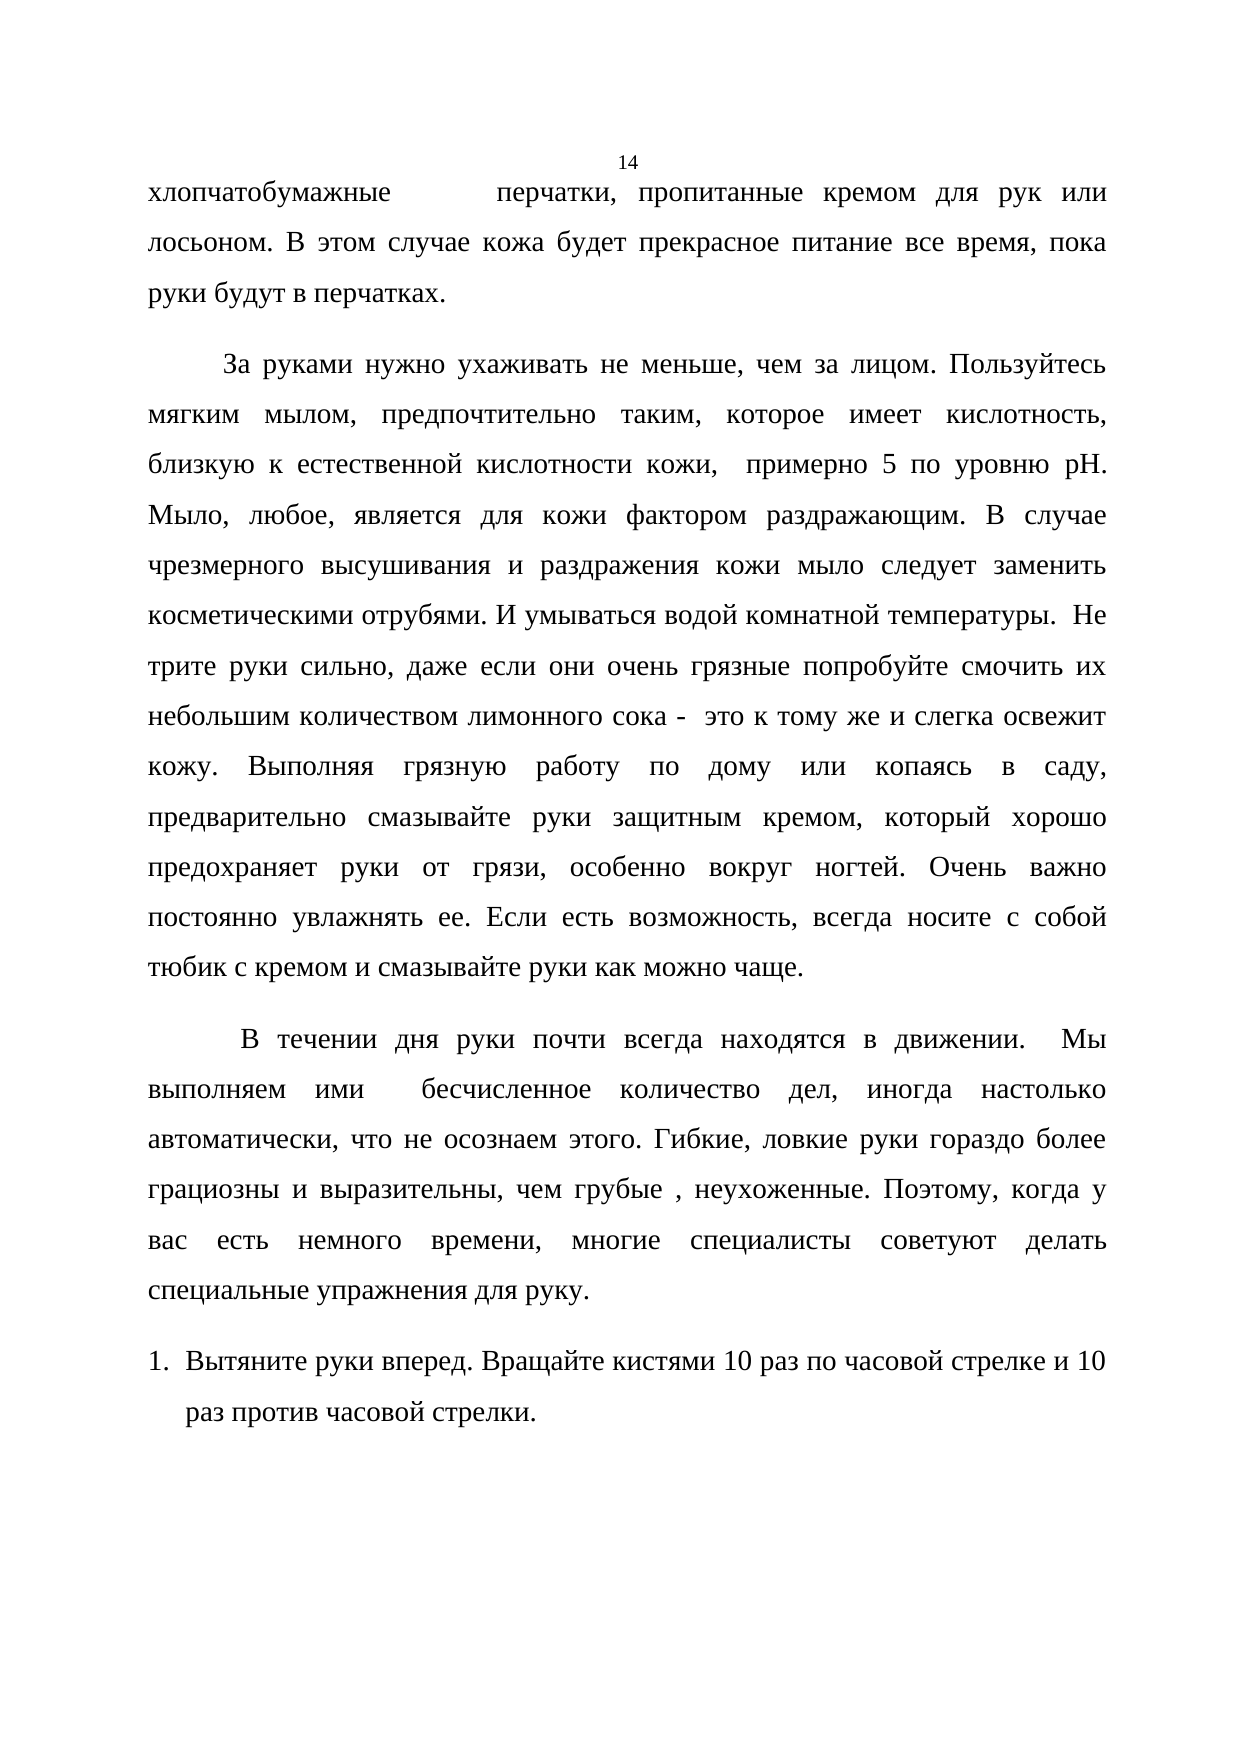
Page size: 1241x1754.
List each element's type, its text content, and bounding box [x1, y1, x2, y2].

text В течении дня руки почти всегда находятся в движении. Мы выполняем ими бесчисленное количество дел, иногда настолько автоматически, что не осознаем этого. Гибкие, ловкие руки гораздо более грациозны и выразительны, чем грубые , неухоженные. Поэтому, когда у вас есть немного времени, многие специалисты советуют делать специальные упражнения для руку. [148, 1021, 1108, 1306]
list Вытяните руки вперед. Вращайте кистями 10 раз по часовой стрелке и 10 раз против часовой стрелки. [148, 1343, 1108, 1427]
text хлопчатобумажные перчатки, пропитанные кремом для рук или лосьоном. В этом случае кожа будет прекрасное питание все время, пока руки будут в перчатках. [148, 174, 1108, 308]
text За руками нужно ухаживать не меньше, чем за лицом. Пользуйтесь мягким мылом, предпочтительно таким, которое имеет кислотность, близкую к естественной кислотности кожи, примерно 5 по уровню pH. Мыло, любое, является для кожи фактором раздражающим. В случае чрезмерного высушивания и раздражения кожи мыло следует заменить косметическими отрубями. И умываться водой комнатной температуры. Не трите руки сильно, даже если они очень грязные попробуйте смочить их небольшим количеством лимонного сока - это к тому же и слегка освежит кожу. Выполняя грязную работу по дому или копаясь в саду, предварительно смазывайте руки защитным кремом, который хорошо предохраняет руки от грязи, особенно вокруг ногтей. Очень важно постоянно увлажнять ее. Если есть возможность, всегда носите с собой тюбик с кремом и смазывайте руки как можно чаще. [148, 346, 1108, 983]
